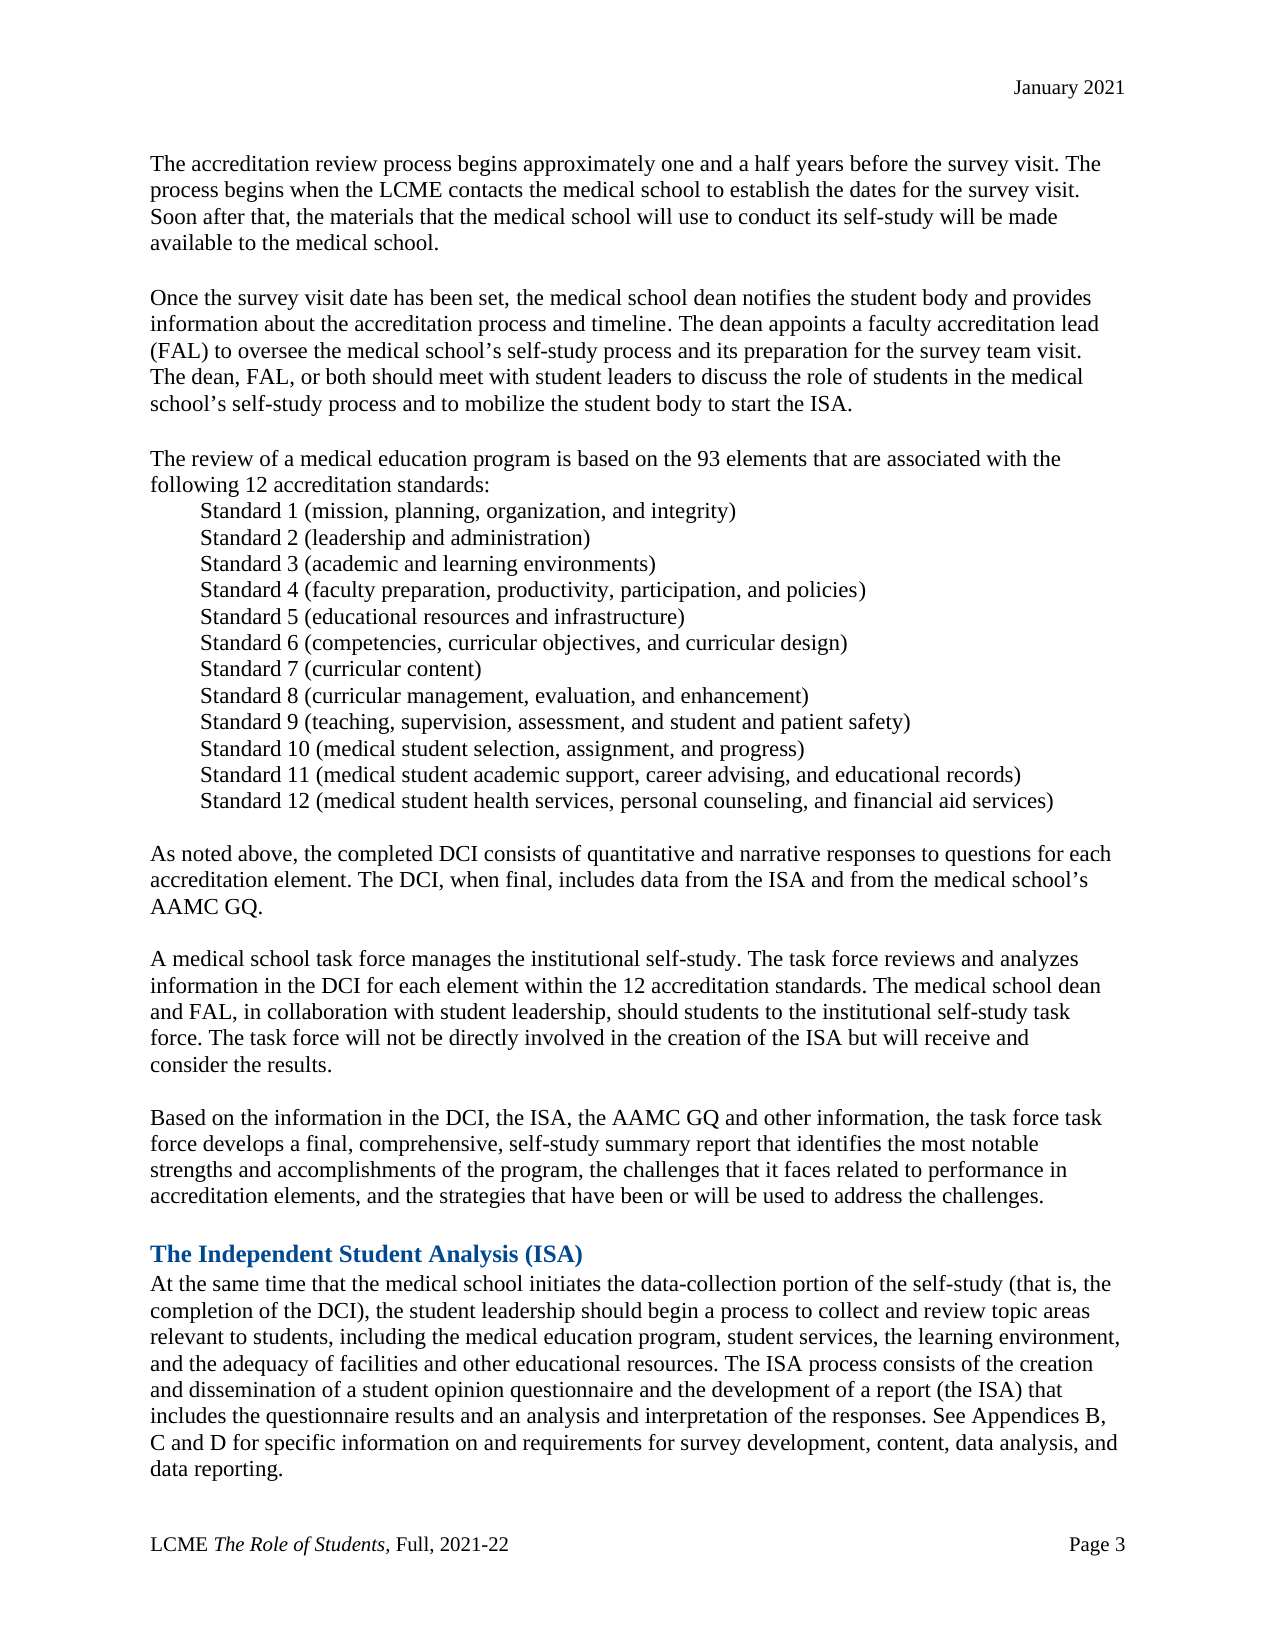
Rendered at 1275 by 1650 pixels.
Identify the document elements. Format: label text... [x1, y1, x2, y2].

text Standard 7 (curricular content) [150, 656, 1125, 682]
text A medical school task force manages the institutional self-study. The task force reviews and analyzes information in the DCI for each element within the 12 accreditation standards. The medical school dean and FAL, in collaboration with student leadership, should students to the institutional self-study task force. The task force will not be directly involved in the creation of the ISA but will receive and consider the results. [150, 945, 1104, 1077]
text Standard 9 (teaching, supervision, assessment, and student and patient safety) [150, 708, 1125, 734]
text The accreditation review process begins approximately one and a half years before the survey visit. The process begins when the LCME contacts the medical school to establish the dates for the survey visit. Soon after that, the materials that the medical school will use to conduct its self-study will be made available to the medical school. [150, 150, 1110, 255]
text Standard 8 (curricular management, evaluation, and enhancement) [150, 682, 1125, 708]
text Based on the information in the DCI, the ISA, the AAMC GQ and other information, the task force task force develops a final, comprehensive, self-study summary report that identifies the most notable strengths and accomplishments of the program, the challenges that it faces related to performance in accreditation elements, and the strategies that have been or will be used to address the challenges. [150, 1103, 1104, 1209]
text Standard 10 (medical student selection, assignment, and progress) [150, 734, 1125, 761]
text Once the survey visit date has been set, the medical school dean notifies the student body and provides information about the accreditation process and timeline. The dean appoints a faculty accreditation lead (FAL) to oversee the medical school’s self-study process and its preparation for the survey team visit. The dean, FAL, or both should meet with student leaders to discuss the role of students in the medical school’s self-study process and to mobilize the student body to start the ISA. [150, 284, 1110, 416]
text Standard 6 (competencies, curricular objectives, and curricular design) [150, 629, 1125, 656]
text Standard 2 (leadership and administration) [150, 524, 1125, 550]
text The review of a medical education program is based on the 93 elements that are associated with the following 12 accreditation standards: [150, 445, 1125, 497]
text Standard 1 (mission, planning, organization, and integrity) [150, 497, 1125, 524]
text Standard 11 (medical student academic support, career advising, and educational records) [150, 761, 1125, 787]
text At the same time that the medical school initiates the data-collection portion of the self-study (that is, the completion of the DCI), the student leadership should begin a process to collect and review topic areas relevant to students, including the medical education program, student services, the learning environment, and the adequacy of facilities and other educational resources. The ISA process consists of the creation and dissemination of a student opinion questionnaire and the development of a report (the ISA) that includes the questionnaire results and an analysis and interpretation of the responses. See Appendices B, C and D for specific information on and requirements for survey development, content, data analysis, and data reporting. [150, 1271, 1125, 1481]
text Standard 4 (faculty preparation, productivity, participation, and policies) [150, 576, 1125, 603]
text Standard 12 (medical student health services, personal counseling, and financial aid services) [150, 787, 1125, 814]
text As noted above, the completed DCI consists of quantitative and narrative responses to questions for each accreditation element. The DCI, when final, includes data from the ISA and from the medical school’s AAMC GQ. [150, 840, 1125, 919]
subtitle The Independent Student Analysis (ISA) [150, 1239, 1125, 1268]
text Standard 3 (academic and learning environments) [150, 550, 1125, 576]
text Standard 5 (educational resources and infrastructure) [150, 603, 1125, 629]
